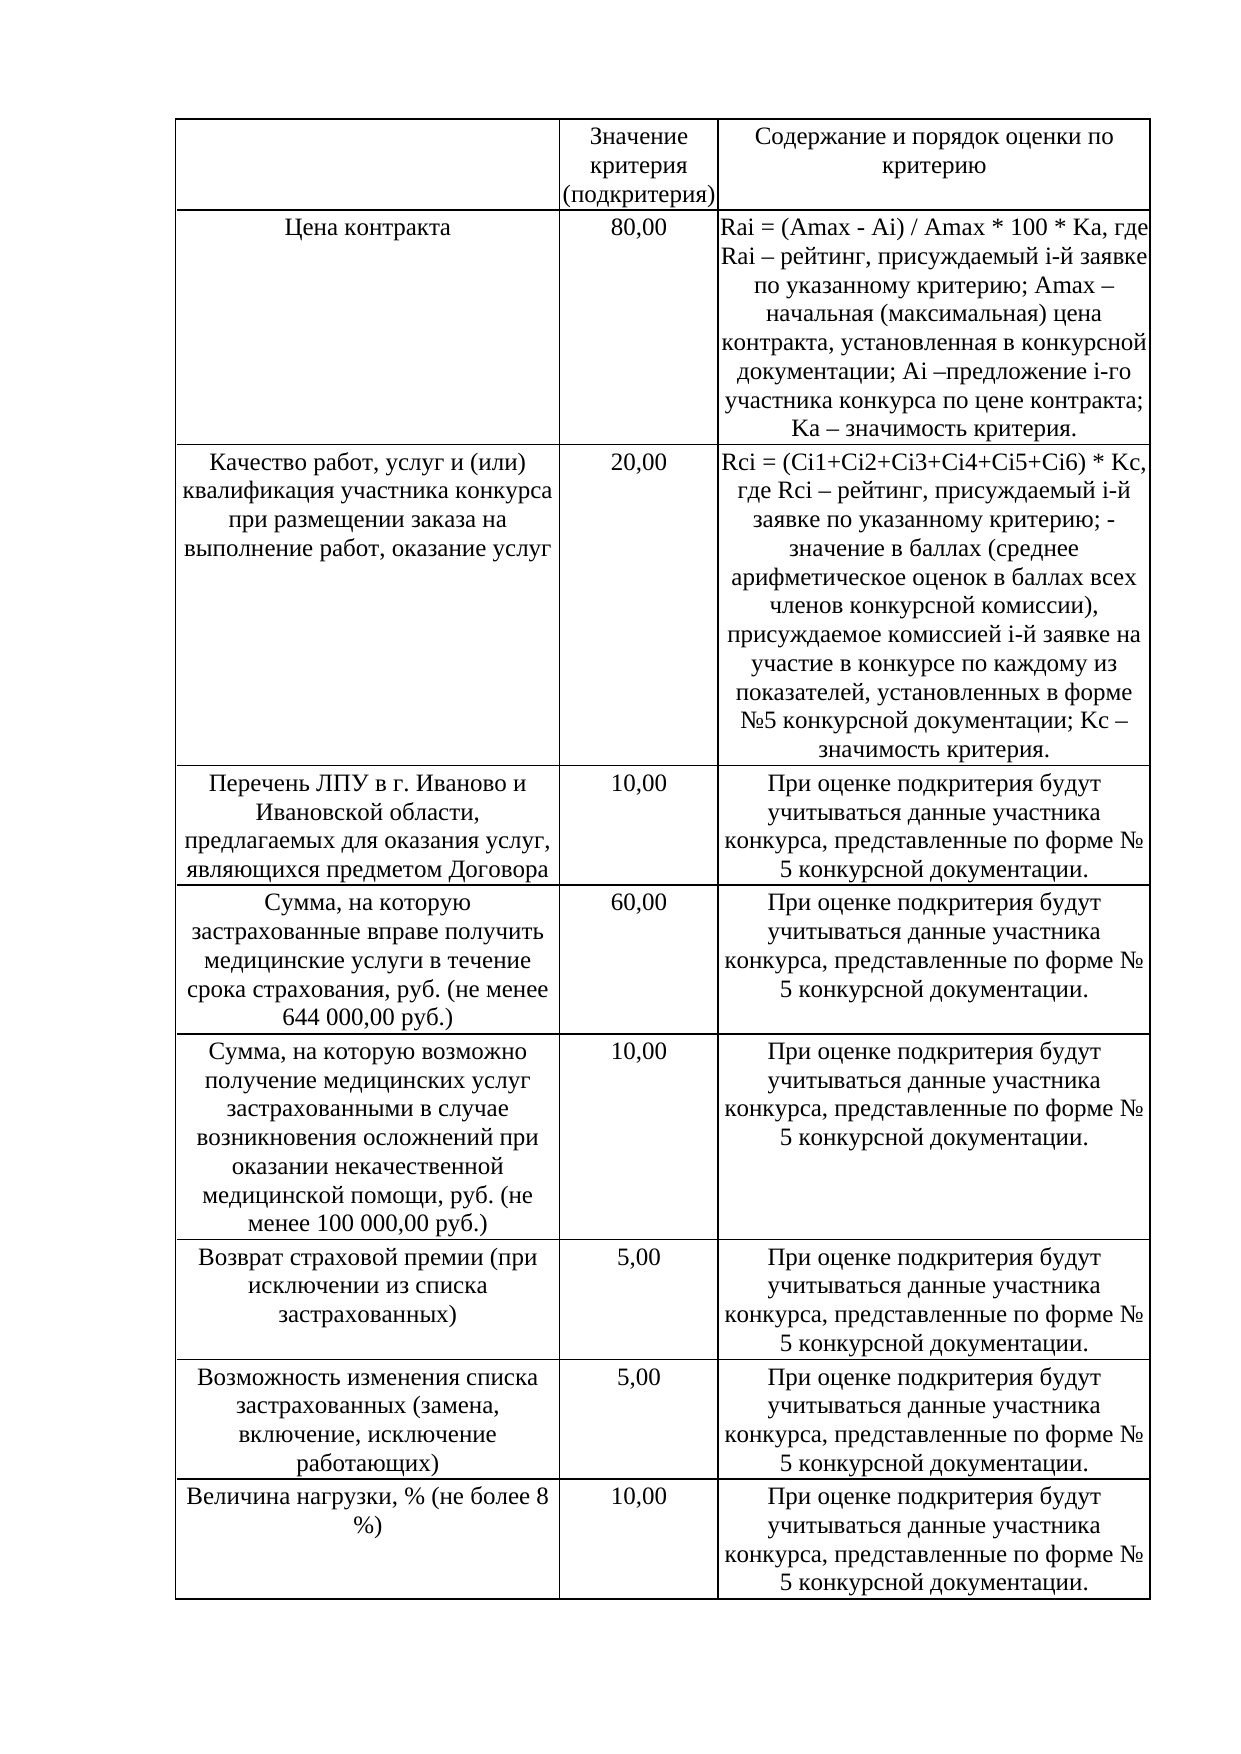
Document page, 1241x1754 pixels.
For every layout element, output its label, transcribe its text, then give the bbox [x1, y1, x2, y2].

table_cell Rсi = (Сi1+Ci2+Ci3+Ci4+Ci5+Ci6) * Kc, где Rсi – рейтинг, присуждаемый i-й заявке по указанному критерию; - значение в баллах (среднее арифметическое оценок в баллах всех членов конкурсной комиссии), присуждаемое комиссией i-й заявке на участие в конкурсе по каждому из показателей, установленных в форме №5 конкурсной документации; Kс – значимость критерия. [719, 445, 1149, 765]
table_cell При оценке подкритерия будут учитываться данные участника конкурса, представленные по форме № 5 конкурсной документации. [719, 766, 1149, 884]
table_cell Перечень ЛПУ в г. Иваново и Ивановской области, предлагаемых для оказания услуг, являющихся предметом Договора [176, 766, 559, 884]
table_cell 10,00 [560, 1035, 717, 1239]
table_cell При оценке подкритерия будут учитываться данные участника конкурса, представленные по форме № 5 конкурсной документации. [719, 1360, 1149, 1478]
table_cell Величина нагрузки, % (не более 8 %) [176, 1479, 559, 1598]
table_cell 10,00 [560, 766, 717, 884]
table_cell Сумма, на которую застрахованные вправе получить медицинские услуги в течение срока страхования, руб. (не менее 644 000,00 руб.) [176, 885, 559, 1033]
table_cell При оценке подкритерия будут учитываться данные участника конкурса, представленные по форме № 5 конкурсной документации. [719, 886, 1149, 1033]
table_cell 60,00 [560, 886, 717, 1033]
table_cell 10,00 [560, 1480, 717, 1598]
table_cell Сумма, на которую возможно получение медицинских услуг застрахованными в случае возникновения осложнений при оказании некачественной медицинской помощи, руб. (не менее 100 000,00 руб.) [176, 1034, 559, 1239]
table_header Содержание и порядок оценки по критерию [719, 120, 1149, 209]
table_cell 5,00 [560, 1360, 717, 1478]
table_cell Цена контракта [176, 210, 559, 444]
table_cell 80,00 [560, 211, 717, 444]
table_cell Качество работ, услуг и (или) квалификация участника конкурса при размещении заказа на выполнение работ, оказание услуг [176, 445, 559, 765]
table_cell Возврат страховой премии (при исключении из списка застрахованных) [176, 1240, 559, 1358]
table_cell Rai = (Amax - Ai) / Amax * 100 * Ka, где Rai – рейтинг, присуждаемый i-й заявке по указанному критерию; Amax – начальная (максимальная) цена контракта, установленная в конкурсной документации; Ai –предложение i-го участника конкурса по цене контракта; Ka – значимость критерия. [719, 211, 1149, 444]
table_cell 20,00 [560, 445, 717, 765]
table_cell Возможность изменения списка застрахованных (замена, включение, исключение работающих) [176, 1360, 559, 1478]
table_cell 5,00 [560, 1240, 717, 1358]
table_header Значение критерия (подкритерия) [560, 120, 717, 209]
table_cell При оценке подкритерия будут учитываться данные участника конкурса, представленные по форме № 5 конкурсной документации. [719, 1240, 1149, 1358]
table_cell При оценке подкритерия будут учитываться данные участника конкурса, представленные по форме № 5 конкурсной документации. [719, 1480, 1149, 1598]
table_cell При оценке подкритерия будут учитываться данные участника конкурса, представленные по форме № 5 конкурсной документации. [719, 1035, 1149, 1239]
table_header [176, 120, 559, 209]
